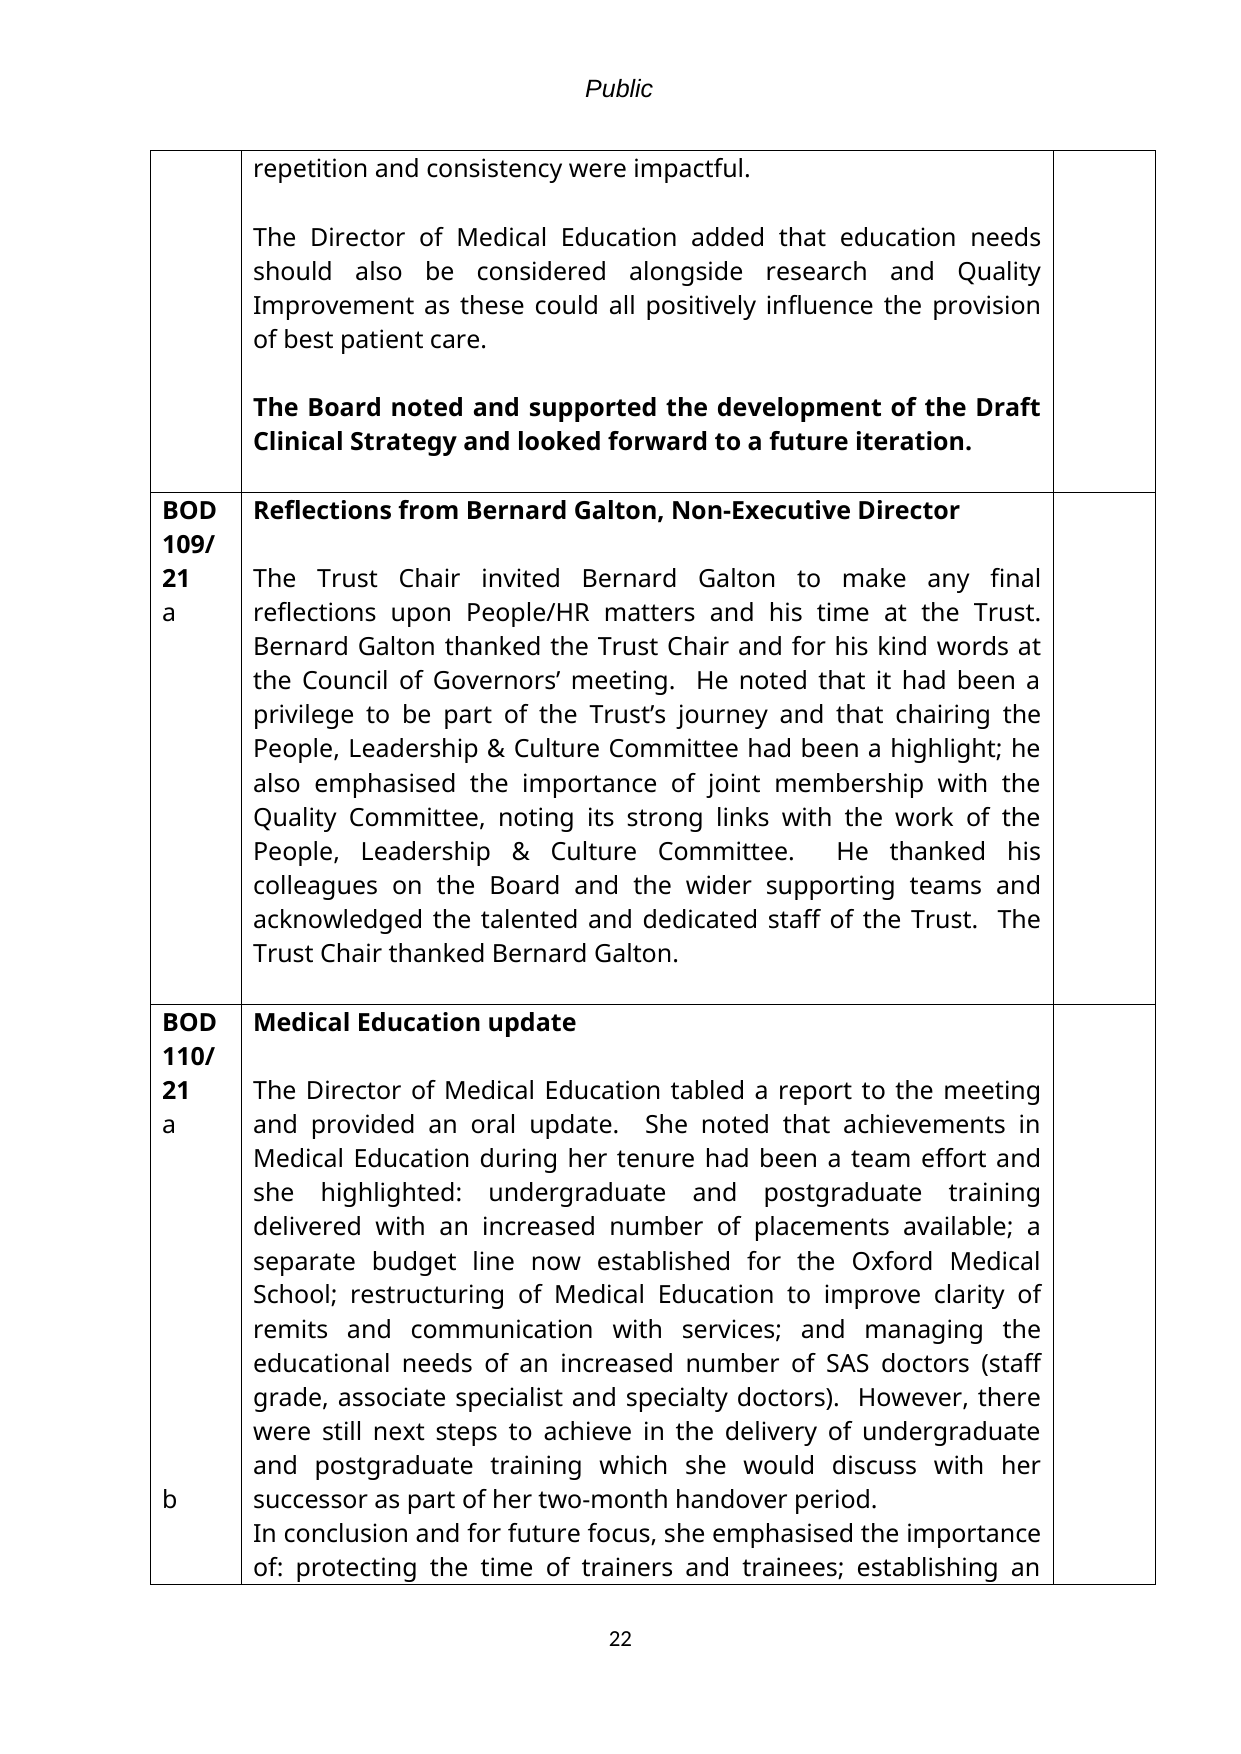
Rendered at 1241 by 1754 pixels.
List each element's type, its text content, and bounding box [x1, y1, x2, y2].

table_cell [1054, 151, 1155, 492]
table_cell [1054, 1005, 1155, 1584]
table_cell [151, 151, 241, 492]
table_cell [151, 1005, 241, 1584]
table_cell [242, 151, 1053, 492]
table_cell BOD 109/ 21 a [151, 493, 241, 1004]
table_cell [242, 1005, 1053, 1584]
table_cell Reflections from Bernard Galton, Non-Executive Director The Trust Chair invited Bernard Galton to make any final reflections upon People/HR matters and his time at the Trust. Bernard Galton thanked the Trust Chair and for his kind words at the Council of Governors’ meeting. He noted that it had been a privilege to be part of the Trust’s journey and that chairing the People, Leadership & Culture Committee had been a highlight; he also emphasised the importance of joint membership with the Quality Committee, noting its strong links with the work of the People, Leadership & Culture Committee. He thanked his colleagues on the Board and the wider supporting teams and acknowledged the talented and dedicated staff of the Trust. The Trust Chair thanked Bernard Galton. [242, 493, 1053, 1004]
table_cell [1054, 493, 1155, 1004]
